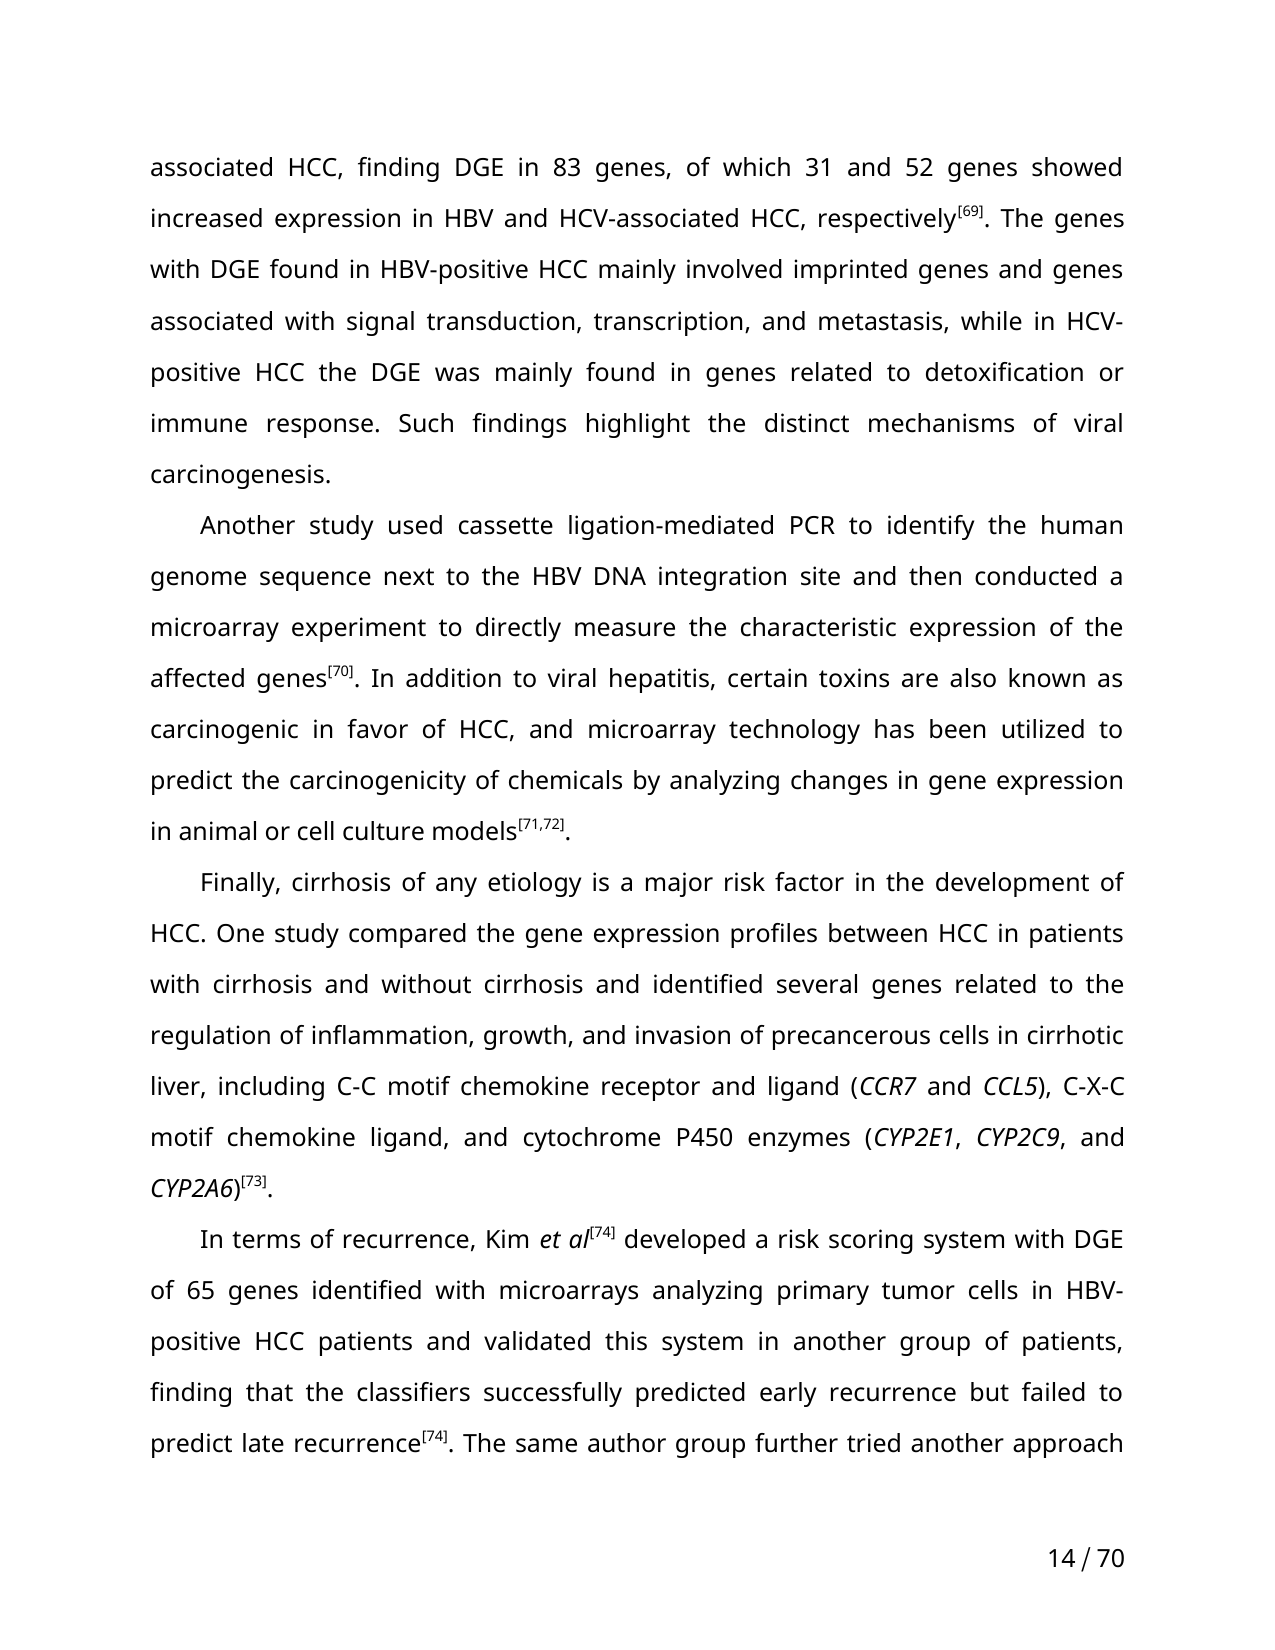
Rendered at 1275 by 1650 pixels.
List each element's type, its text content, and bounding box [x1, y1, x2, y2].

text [150, 1222, 1125, 1460]
text Finally, cirrhosis of any etiology is a major risk factor in the development of HCC. One study compared the gene expression profiles between HCC in patients with cirrhosis and without cirrhosis and identified several genes related to the regulation of inflammation, growth, and invasion of precancerous cells in cirrhotic liver, including C-C motif chemokine receptor and ligand (CCR7 and CCL5), C-X-C motif chemokine ligand, and cytochrome P450 enzymes (CYP2E1, CYP2C9, and CYP2A6)[73]. [150, 864, 1125, 1205]
text Another study used cassette ligation-mediated PCR to identify the human genome sequence next to the HBV DNA integration site and then conducted a microarray experiment to directly measure the characteristic expression of the affected genes[70]. In addition to viral hepatitis, certain toxins are also known as carcinogenic in favor of HCC, and microarray technology has been utilized to predict the carcinogenicity of chemicals by analyzing changes in gene expression in animal or cell culture models[71,72]. [150, 507, 1125, 848]
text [150, 150, 1125, 490]
